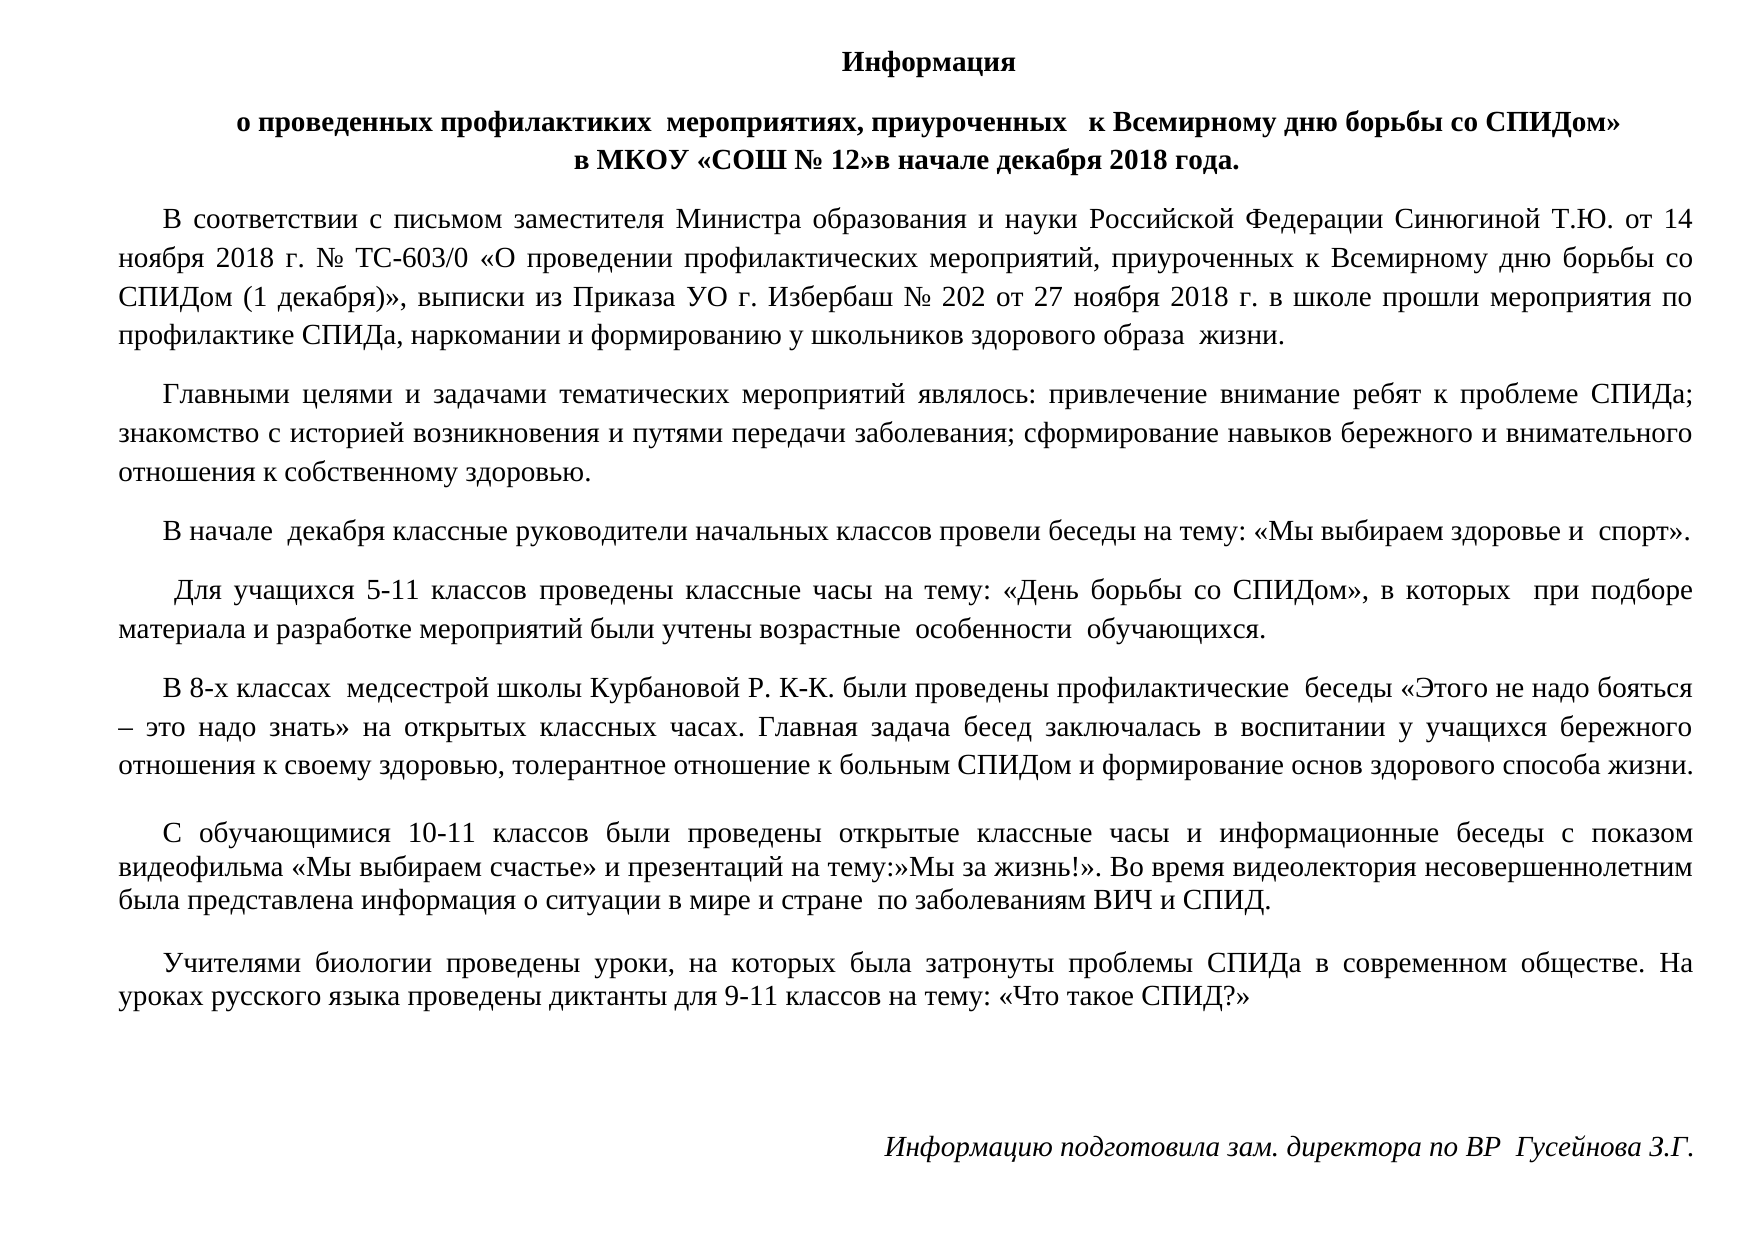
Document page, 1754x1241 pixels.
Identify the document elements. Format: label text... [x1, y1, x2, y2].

text С обучающимися 10-11 классов были проведены открытые классные часы и информационные беседы с показом видеофильма «Мы выбираем счастье» и презентаций на тему:»Мы за жизнь!». Во время видеолектория несовершеннолетним была представлена информация о ситуации в мире и стране по заболеваниям ВИЧ и СПИД. [118, 815, 1695, 916]
text В начале декабря классные руководители начальных классов провели беседы на тему: «Мы выбираем здоровье и спорт». [118, 513, 1695, 547]
text В 8-х классах медсестрой школы Курбановой Р. К-К. были проведены профилактические беседы «Этого не надо бояться – это надо знать» на открытых классных часах. Главная задача бесед заключалась в воспитании у учащихся бережного отношения к своему здоровью, толерантное отношение к больным СПИДом и формирование основ здорового способа жизни. [118, 670, 1695, 781]
text Главными целями и задачами тематических мероприятий являлось: привлечение внимание ребят к проблеме СПИДа; знакомство с историей возникновения и путями передачи заболевания; сформирование навыков бережного и внимательного отношения к собственному здоровью. [118, 377, 1695, 487]
text о проведенных профилактиких мероприятиях, приуроченных к Всемирному дню борьбы со СПИДом» в МКОУ «СОШ № 12»в начале декабря 2018 года. [118, 104, 1695, 176]
text Учителями биологии проведены уроки, на которых была затронуты проблемы СПИДа в современном обществе. На уроках русского языка проведены диктанты для 9-11 классов на тему: «Что такое СПИД?» [118, 945, 1695, 1012]
text Информация [118, 44, 1695, 78]
text Информацию подготовила зам. директора по ВР Гусейнова З.Г. [118, 1129, 1695, 1163]
text В соответствии с письмом заместителя Министра образования и науки Российской Федерации Синюгиной Т.Ю. от 14 ноября 2018 г. № ТС-603/0 «О проведении профилактических мероприятий, приуроченных к Всемирному дню борьбы со СПИДом (1 декабря)», выписки из Приказа УО г. Избербаш № 202 от 27 ноября 2018 г. в школе прошли мероприятия по профилактике СПИДа, наркомании и формированию у школьников здорового образа жизни. [118, 202, 1695, 351]
text Для учащихся 5-11 классов проведены классные часы на тему: «День борьбы со СПИДом», в которых при подборе материала и разработке мероприятий были учтены возрастные особенности обучающихся. [118, 572, 1695, 644]
